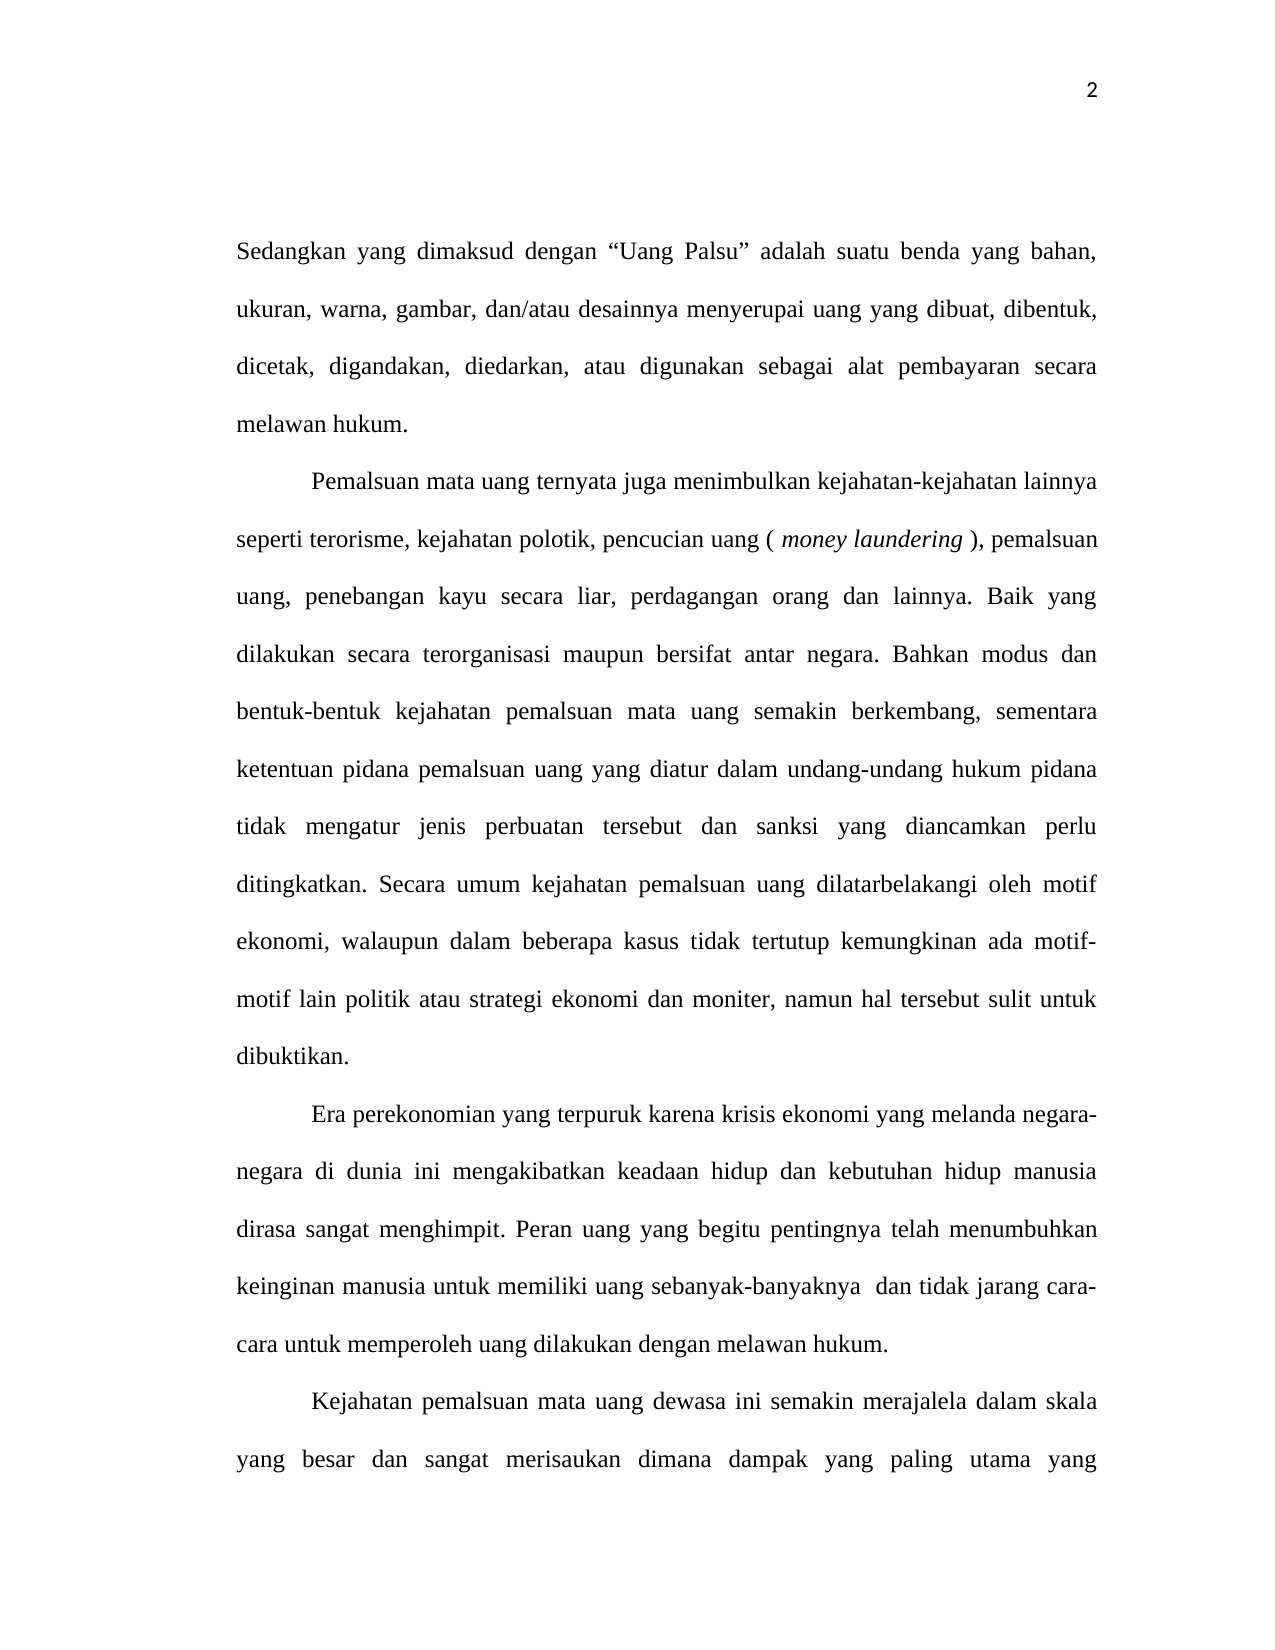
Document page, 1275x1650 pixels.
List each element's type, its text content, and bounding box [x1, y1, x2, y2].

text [236, 236, 1098, 437]
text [236, 1386, 1098, 1472]
text Era perekonomian yang terpuruk karena krisis ekonomi yang melanda negara-negara di dunia ini mengakibatkan keadaan hidup dan kebutuhan hidup manusia dirasa sangat menghimpit. Peran uang yang begitu pentingnya telah menumbuhkan keinginan manusia untuk memiliki uang sebanyak-banyaknya dan tidak jarang cara-cara untuk memperoleh uang dilakukan dengan melawan hukum. [236, 1099, 1098, 1357]
text Pemalsuan mata uang ternyata juga menimbulkan kejahatan-kejahatan lainnya seperti terorisme, kejahatan polotik, pencucian uang ( money laundering ), pemalsuan uang, penebangan kayu secara liar, perdagangan orang dan lainnya. Baik yang dilakukan secara terorganisasi maupun bersifat antar negara. Bahkan modus dan bentuk-bentuk kejahatan pemalsuan mata uang semakin berkembang, sementara ketentuan pidana pemalsuan uang yang diatur dalam undang-undang hukum pidana tidak mengatur jenis perbuatan tersebut dan sanksi yang diancamkan perlu ditingkatkan. Secara umum kejahatan pemalsuan uang dilatarbelakangi oleh motif ekonomi, walaupun dalam beberapa kasus tidak tertutup kemungkinan ada motif-motif lain politik atau strategi ekonomi dan moniter, namun hal tersebut sulit untuk dibuktikan. [236, 466, 1098, 1070]
